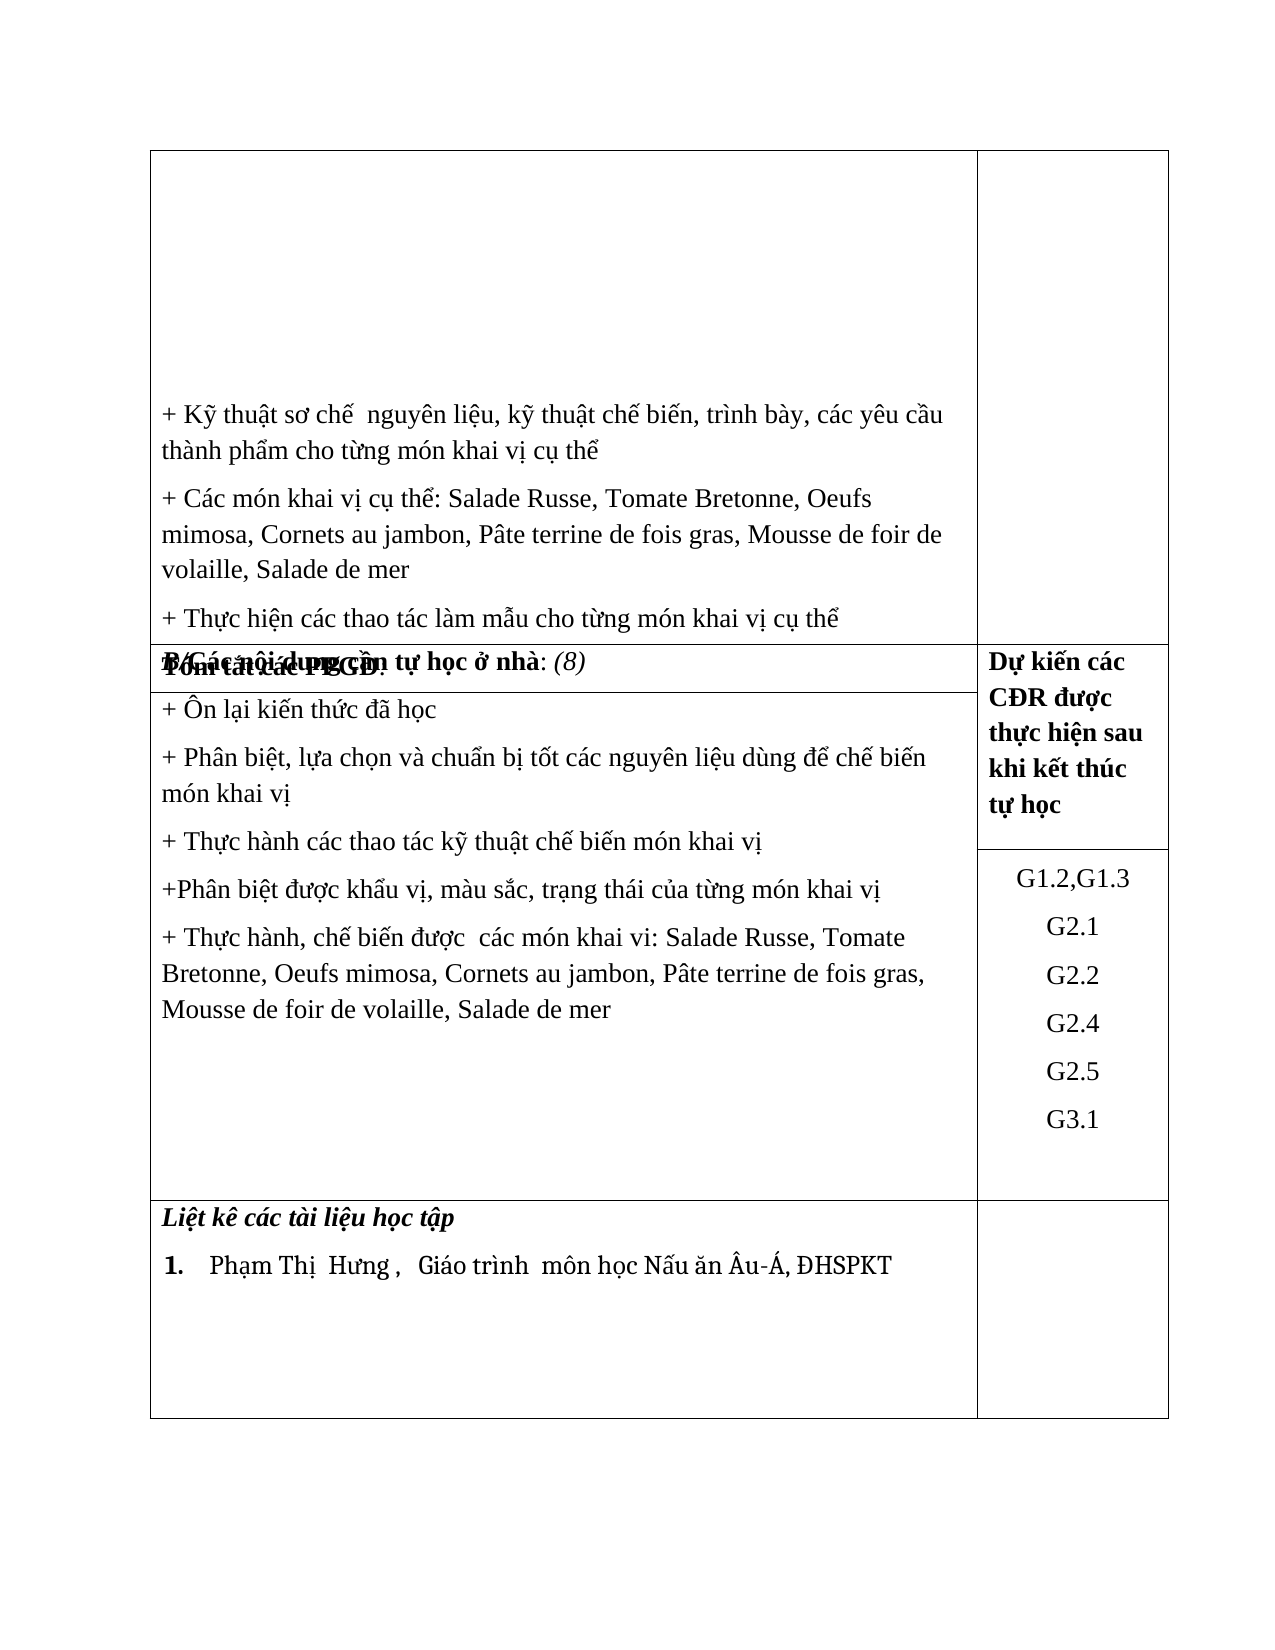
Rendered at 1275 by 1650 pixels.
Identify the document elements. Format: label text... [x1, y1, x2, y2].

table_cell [978, 151, 1168, 644]
table_cell B/Các nội dung cần tự học ở nhà: (8) [151, 645, 977, 692]
table_cell [978, 1201, 1168, 1418]
table_cell Liệt kê các tài liệu học tập Phạm Thị Hưng , Giáo trình môn học Nấu ăn Âu-Á, ĐHSPKT [151, 1201, 977, 1418]
table_cell Dự kiến các CĐR được thực hiện sau khi kết thúc tự học [978, 645, 1168, 849]
table_cell + Ôn lại kiến thức đã học + Phân biệt, lựa chọn và chuẩn bị tốt các nguyên liệu dùng để chế biến món khai vị + Thực hành các thao tác kỹ thuật chế biến món khai vị +Phân biệt được khẩu vị, màu sắc, trạng thái của từng món khai vị + Thực hành, chế biến được các món khai vi: Salade Russe, Tomate Bretonne, Oeufs mimosa, Cornets au jambon, Pâte terrine de fois gras, Mousse de foir de volaille, Salade de mer [151, 693, 977, 1200]
table_cell G1.2,G1.3 G2.1 G2.2 G2.4 G2.5 G3.1 [978, 850, 1168, 1200]
